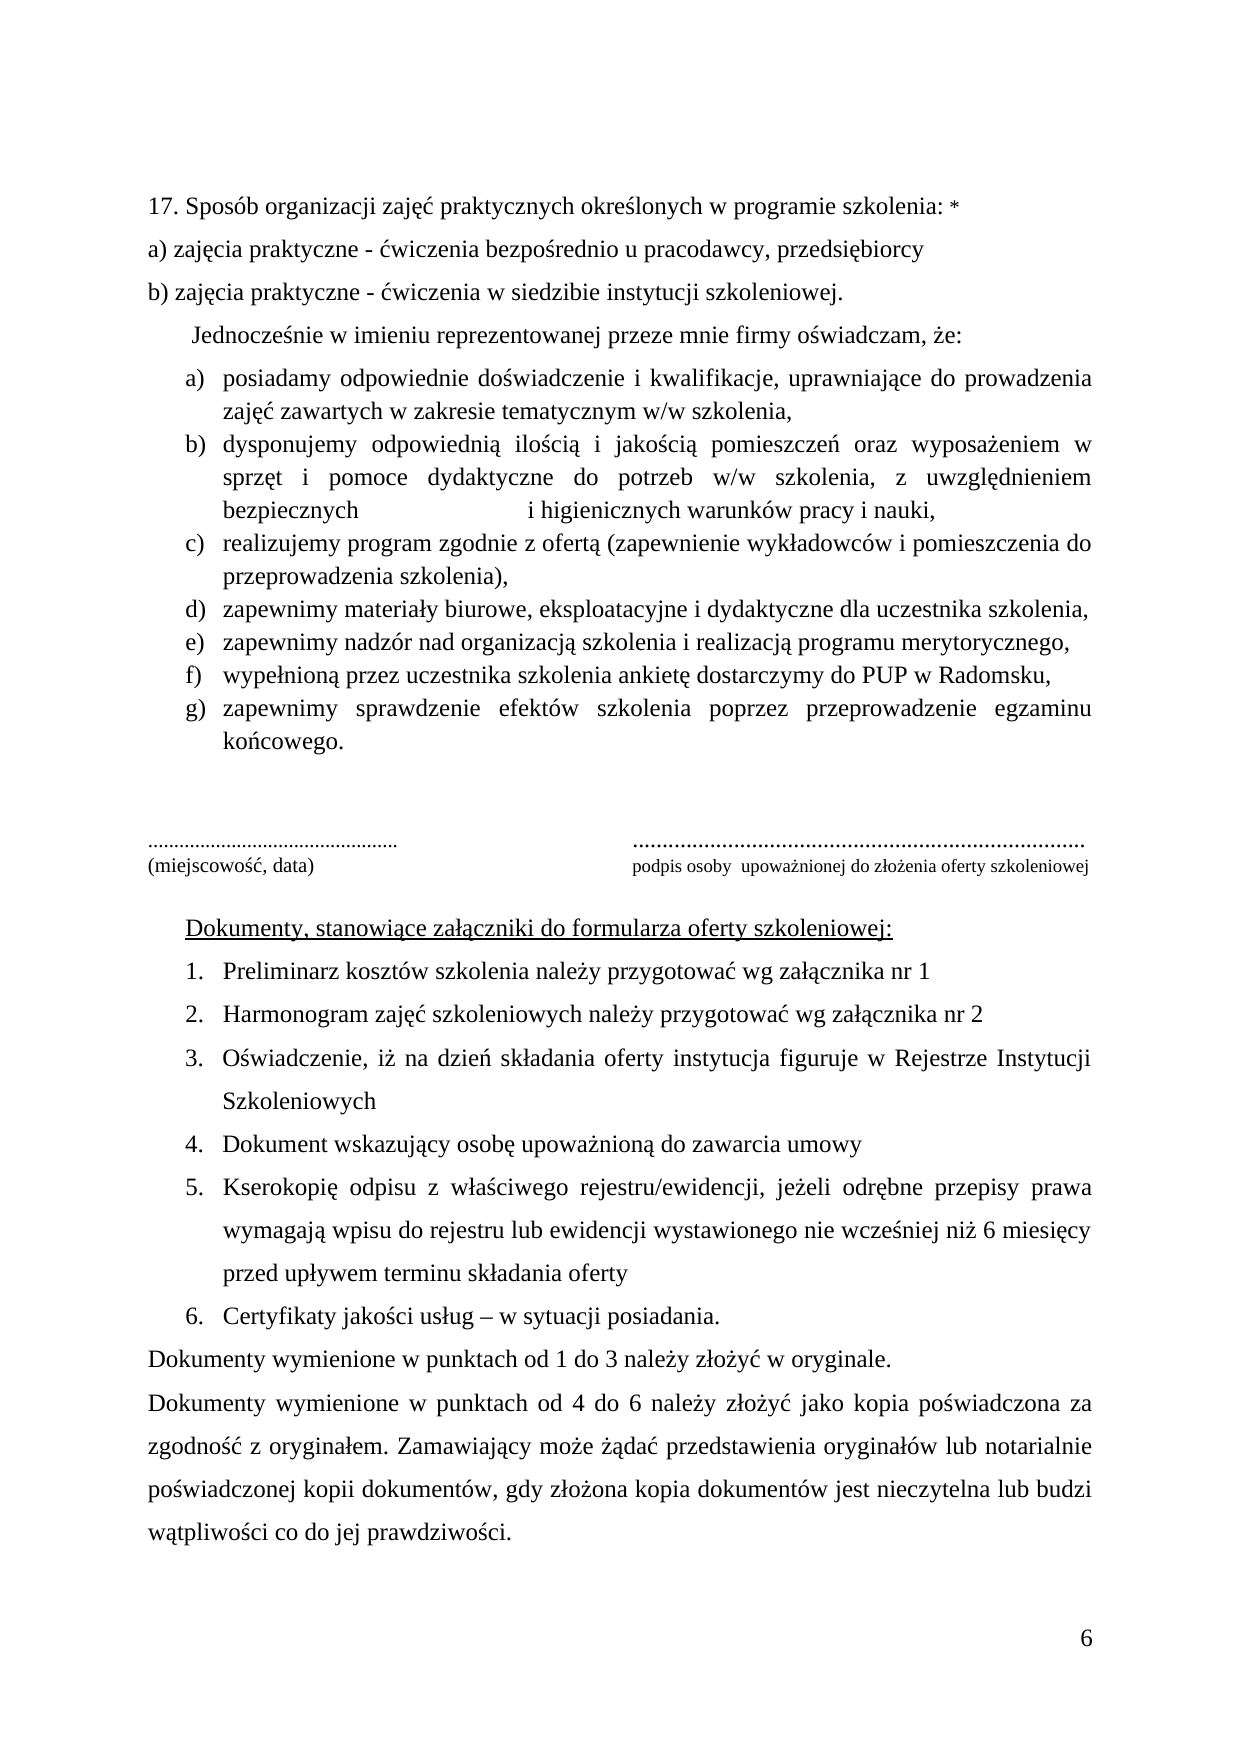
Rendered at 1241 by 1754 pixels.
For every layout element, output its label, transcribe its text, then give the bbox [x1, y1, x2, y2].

list zapewnimy materiały biurowe, eksploatacyjne i dydaktyczne dla uczestnika szkolenia, [185, 594, 1093, 623]
list realizujemy program zgodnie z ofertą (zapewnienie wykładowców i pomieszczenia do przeprowadzenia szkolenia), [185, 528, 1093, 590]
list Preliminarz kosztów szkolenia należy przygotować wg załącznika nr 1 [185, 956, 1093, 985]
list Kserokopię odpisu z właściwego rejestru/ewidencji, jeżeli odrębne przepisy prawa wymagają wpisu do rejestru lub ewidencji wystawionego nie wcześniej niż 6 miesięcy przed upływem terminu składania oferty [185, 1172, 1093, 1287]
list wypełnioną przez uczestnika szkolenia ankietę dostarczymy do PUP w Radomsku, [185, 660, 1093, 689]
list Dokument wskazujący osobę upoważnioną do zawarcia umowy [185, 1129, 1093, 1158]
text (miejscowość, data) podpis osoby upoważnionej do złożenia oferty szkoleniowej [148, 853, 1093, 877]
list Oświadczenie, iż na dzień składania oferty instytucja figuruje w Rejestrze Instytucji Szkoleniowych [185, 1043, 1093, 1114]
list Dokumenty, stanowiące załączniki do formularza oferty szkoleniowej: [185, 913, 1093, 942]
text Dokumenty wymienione w punktach od 1 do 3 należy złożyć w oryginale. [148, 1344, 1093, 1373]
list zapewnimy sprawdzenie efektów szkolenia poprzez przeprowadzenie egzaminu końcowego. [185, 693, 1093, 755]
list zapewnimy nadzór nad organizacją szkolenia i realizacją programu merytorycznego, [185, 627, 1093, 656]
list Jednocześnie w imieniu reprezentowanej przeze mnie firmy oświadczam, że: [185, 320, 1093, 349]
list Harmonogram zajęć szkoleniowych należy przygotować wg załącznika nr 2 [185, 999, 1093, 1028]
text a) zajęcia praktyczne - ćwiczenia bezpośrednio u pracodawcy, przedsiębiorcy [148, 234, 1093, 263]
text Dokumenty wymienione w punktach od 4 do 6 należy złożyć jako kopia poświadczona za zgodność z oryginałem. Zamawiający może żądać przedstawienia oryginałów lub notarialnie poświadczonej kopii dokumentów, gdy złożona kopia dokumentów jest nieczytelna lub budzi wątpliwości co do jej prawdziwości. [148, 1388, 1093, 1546]
text 17. Sposób organizacji zajęć praktycznych określonych w programie szkolenia: * [148, 191, 1093, 219]
list Certyfikaty jakości usług – w sytuacji posiadania. [185, 1301, 1093, 1330]
text ................................................ ............................................................................ [148, 826, 1093, 853]
list posiadamy odpowiednie doświadczenie i kwalifikacje, uprawniające do prowadzenia zajęć zawartych w zakresie tematycznym w/w szkolenia, [185, 363, 1093, 425]
list dysponujemy odpowiednią ilością i jakością pomieszczeń oraz wyposażeniem w sprzęt i pomoce dydaktyczne do potrzeb w/w szkolenia, z uwzględnieniem bezpiecznych i higienicznych warunków pracy i nauki, [185, 429, 1093, 524]
text b) zajęcia praktyczne - ćwiczenia w siedzibie instytucji szkoleniowej. [148, 277, 1093, 306]
